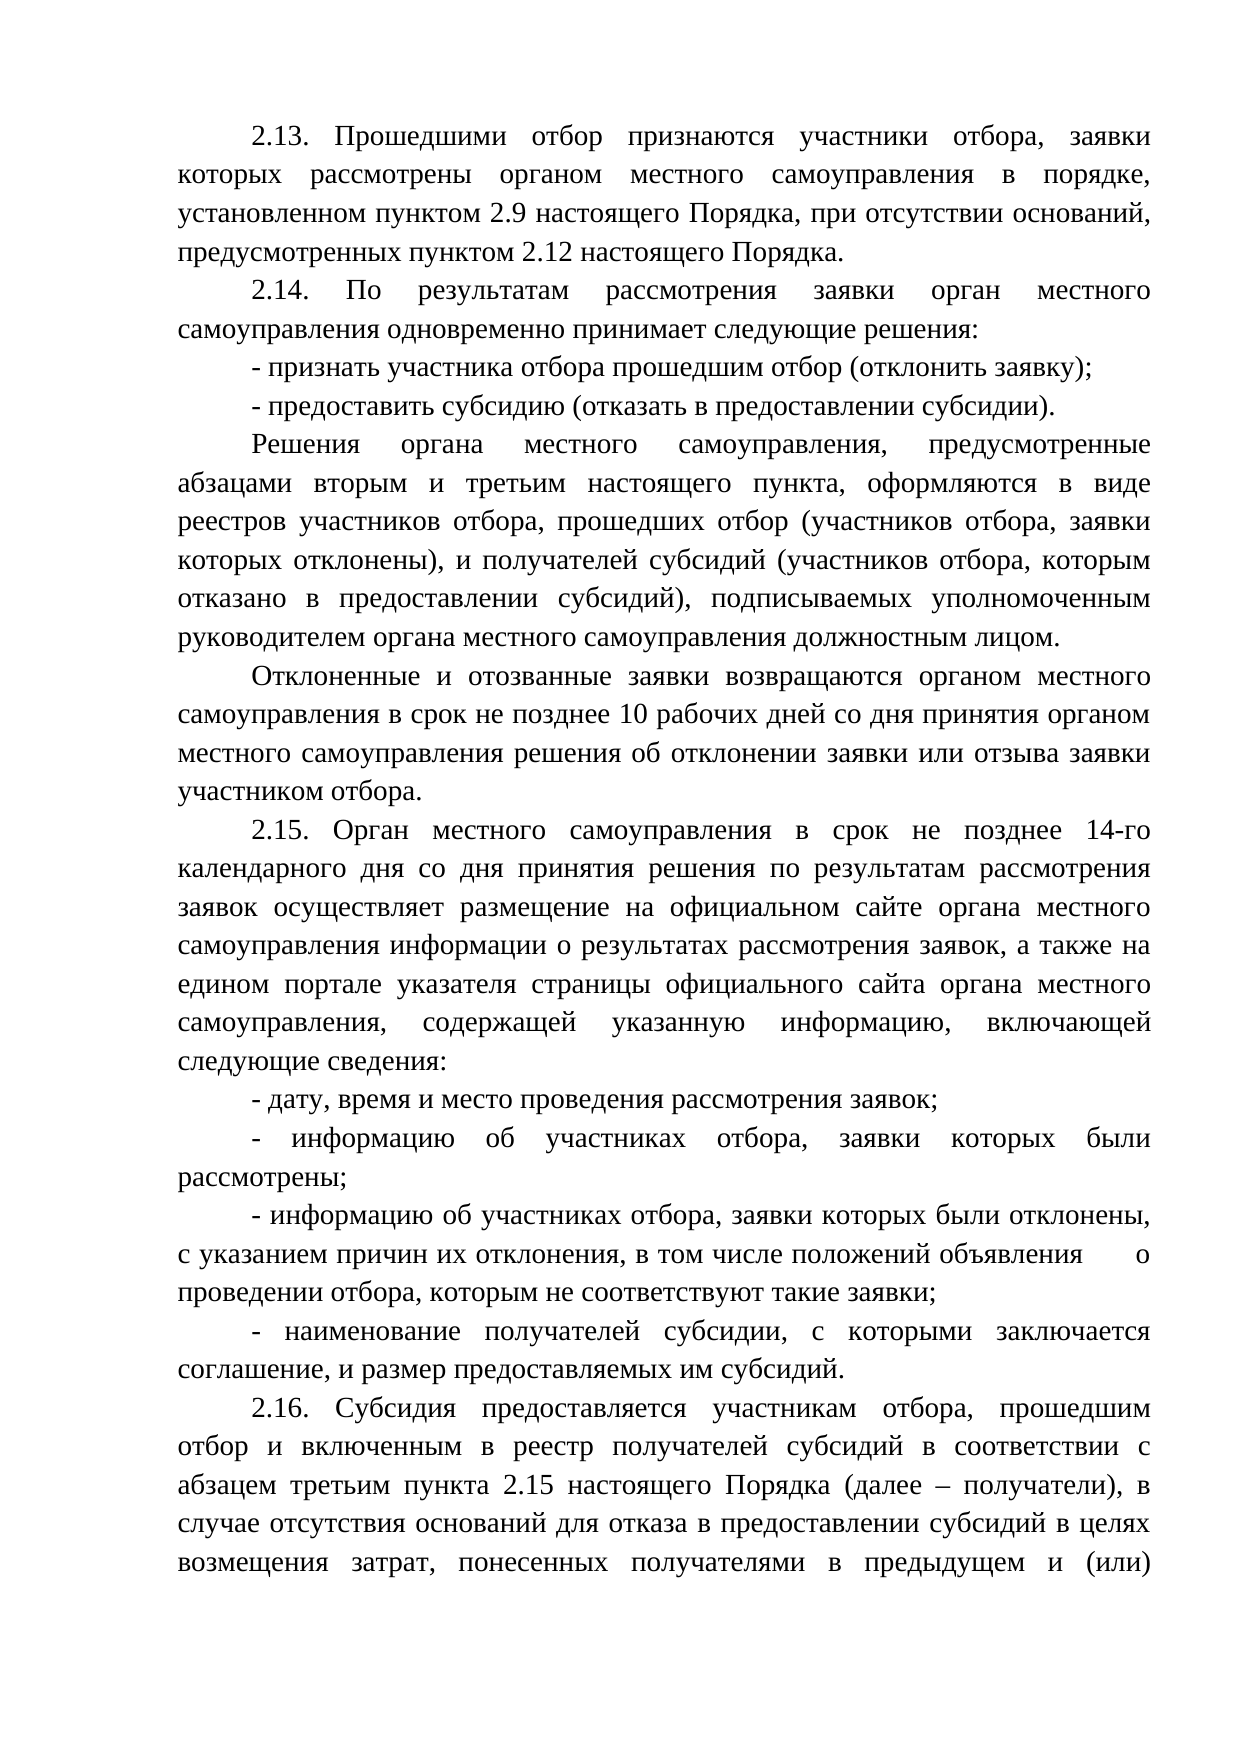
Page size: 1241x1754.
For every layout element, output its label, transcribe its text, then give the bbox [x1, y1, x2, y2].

text - информацию об участниках отбора, заявки которых были рассмотрены; [177, 1120, 1152, 1192]
text Отклоненные и отозванные заявки возвращаются органом местного самоуправления в срок не позднее 10 рабочих дней со дня принятия органом местного самоуправления решения об отклонении заявки или отзыва заявки участником отбора. [177, 658, 1152, 807]
text - предоставить субсидию (отказать в предоставлении субсидии). [177, 388, 1152, 421]
text 2.14. По результатам рассмотрения заявки орган местного самоуправления одновременно принимает следующие решения: [177, 272, 1152, 344]
text - информацию об участниках отбора, заявки которых были отклонены, с указанием причин их отклонения, в том числе положений объявления о проведении отбора, которым не соответствуют такие заявки; [177, 1197, 1152, 1308]
text 2.15. Орган местного самоуправления в срок не позднее 14-го календарного дня со дня принятия решения по результатам рассмотрения заявок осуществляет размещение на официальном сайте органа местного самоуправления информации о результатах рассмотрения заявок, а также на едином портале указателя страницы официального сайта органа местного самоуправления, содержащей указанную информацию, включающей следующие сведения: [177, 812, 1152, 1077]
text Решения органа местного самоуправления, предусмотренные абзацами вторым и третьим настоящего пункта, оформляются в виде реестров участников отбора, прошедших отбор (участников отбора, заявки которых отклонены), и получателей субсидий (участников отбора, которым отказано в предоставлении субсидий), подписываемых уполномоченным руководителем органа местного самоуправления должностным лицом. [177, 426, 1152, 653]
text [177, 1390, 1152, 1578]
text - признать участника отбора прошедшим отбор (отклонить заявку); [177, 349, 1152, 383]
text - дату, время и место проведения рассмотрения заявок; [177, 1082, 1152, 1115]
text - наименование получателей субсидии, с которыми заключается соглашение, и размер предоставляемых им субсидий. [177, 1313, 1152, 1385]
text 2.13. Прошедшими отбор признаются участники отбора, заявки которых рассмотрены органом местного самоуправления в порядке, установленном пунктом 2.9 настоящего Порядка, при отсутствии оснований, предусмотренных пунктом 2.12 настоящего Порядка. [177, 118, 1152, 267]
